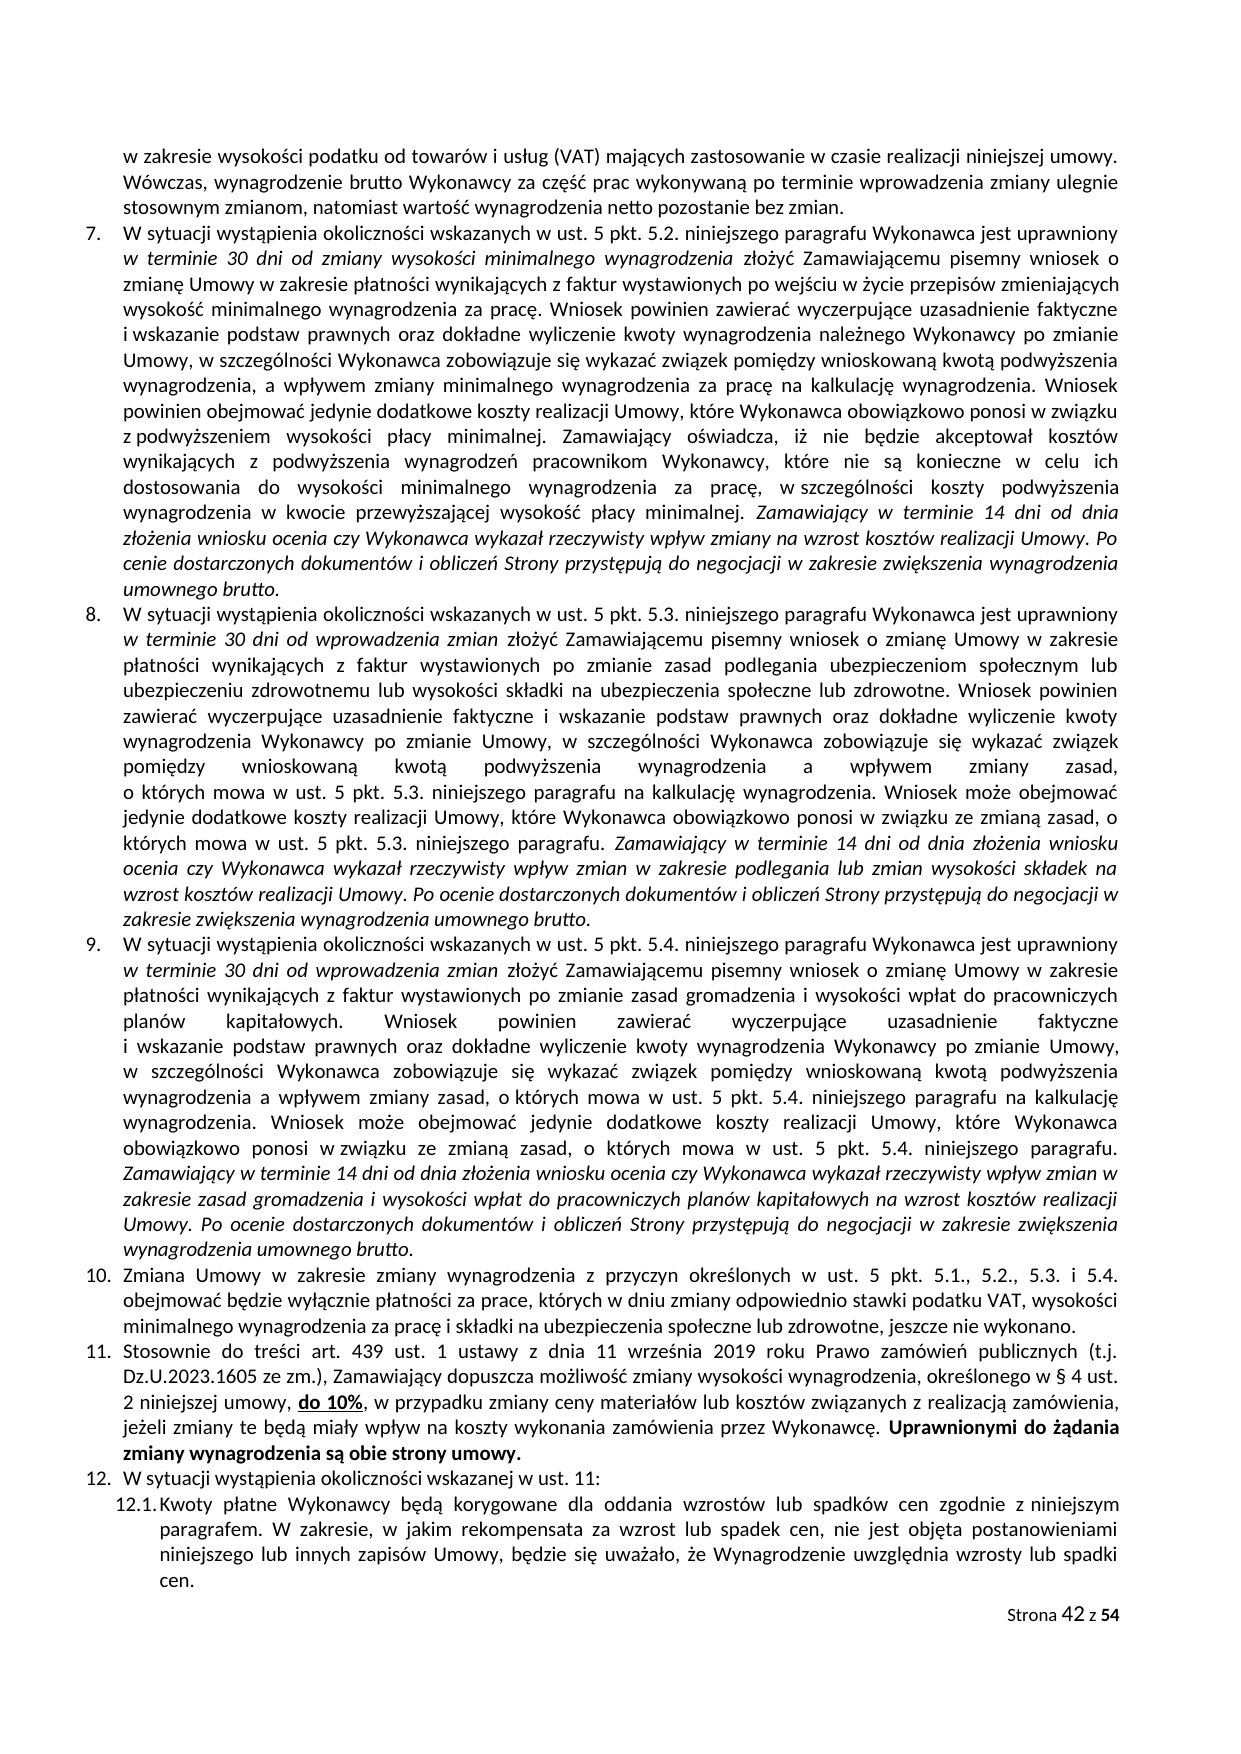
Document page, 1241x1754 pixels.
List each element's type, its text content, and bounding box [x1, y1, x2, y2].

list Zmiana Umowy w zakresie zmiany wynagrodzenia z przyczyn określonych w ust. 5 pkt. 5.1., 5.2., 5.3. i 5.4. obejmować będzie wyłącznie płatności za prace, których w dniu zmiany odpowiednio stawki podatku VAT, wysokości minimalnego wynagrodzenia za pracę i składki na ubezpieczenia społeczne lub zdrowotne, jeszcze nie wykonano. [85, 1262, 1119, 1338]
list W sytuacji wystąpienia okoliczności wskazanej w ust. 11: [85, 1465, 1119, 1491]
list W sytuacji wystąpienia okoliczności wskazanych w ust. 5 pkt. 5.3. niniejszego paragrafu Wykonawca jest uprawniony w terminie 30 dni od wprowadzenia zmian złożyć Zamawiającemu pisemny wniosek o zmianę Umowy w zakresie płatności wynikających z faktur wystawionych po zmianie zasad podlegania ubezpieczeniom społecznym lub ubezpieczeniu zdrowotnemu lub wysokości składki na ubezpieczenia społeczne lub zdrowotne. Wniosek powinien zawierać wyczerpujące uzasadnienie faktyczne i wskazanie podstaw prawnych oraz dokładne wyliczenie kwoty wynagrodzenia Wykonawcy po zmianie Umowy, w szczególności Wykonawca zobowiązuje się wykazać związek pomiędzy wnioskowaną kwotą podwyższenia wynagrodzenia a wpływem zmiany zasad, o których mowa w ust. 5 pkt. 5.3. niniejszego paragrafu na kalkulację wynagrodzenia. Wniosek może obejmować jedynie dodatkowe koszty realizacji Umowy, które Wykonawca obowiązkowo ponosi w związku ze zmianą zasad, o których mowa w ust. 5 pkt. 5.3. niniejszego paragrafu. Zamawiający w terminie 14 dni od dnia złożenia wniosku ocenia czy Wykonawca wykazał rzeczywisty wpływ zmian w zakresie podlegania lub zmian wysokości składek na wzrost kosztów realizacji Umowy. Po ocenie dostarczonych dokumentów i obliczeń Strony przystępują do negocjacji w zakresie zwiększenia wynagrodzenia umownego brutto. [85, 601, 1119, 932]
list W sytuacji wystąpienia okoliczności wskazanych w ust. 5 pkt. 5.2. niniejszego paragrafu Wykonawca jest uprawniony w terminie 30 dni od zmiany wysokości minimalnego wynagrodzenia złożyć Zamawiającemu pisemny wniosek o zmianę Umowy w zakresie płatności wynikających z faktur wystawionych po wejściu w życie przepisów zmieniających wysokość minimalnego wynagrodzenia za pracę. Wniosek powinien zawierać wyczerpujące uzasadnienie faktyczne i wskazanie podstaw prawnych oraz dokładne wyliczenie kwoty wynagrodzenia należnego Wykonawcy po zmianie Umowy, w szczególności Wykonawca zobowiązuje się wykazać związek pomiędzy wnioskowaną kwotą podwyższenia wynagrodzenia, a wpływem zmiany minimalnego wynagrodzenia za pracę na kalkulację wynagrodzenia. Wniosek powinien obejmować jedynie dodatkowe koszty realizacji Umowy, które Wykonawca obowiązkowo ponosi w związku z podwyższeniem wysokości płacy minimalnej. Zamawiający oświadcza, iż nie będzie akceptował kosztów wynikających z podwyższenia wynagrodzeń pracownikom Wykonawcy, które nie są konieczne w celu ich dostosowania do wysokości minimalnego wynagrodzenia za pracę, w szczególności koszty podwyższenia wynagrodzenia w kwocie przewyższającej wysokość płacy minimalnej. Zamawiający w terminie 14 dni od dnia złożenia wniosku ocenia czy Wykonawca wykazał rzeczywisty wpływ zmiany na wzrost kosztów realizacji Umowy. Po cenie dostarczonych dokumentów i obliczeń Strony przystępują do negocjacji w zakresie zwiększenia wynagrodzenia umownego brutto. [85, 220, 1119, 601]
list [85, 144, 1119, 220]
list W sytuacji wystąpienia okoliczności wskazanych w ust. 5 pkt. 5.4. niniejszego paragrafu Wykonawca jest uprawniony w terminie 30 dni od wprowadzenia zmian złożyć Zamawiającemu pisemny wniosek o zmianę Umowy w zakresie płatności wynikających z faktur wystawionych po zmianie zasad gromadzenia i wysokości wpłat do pracowniczych planów kapitałowych. Wniosek powinien zawierać wyczerpujące uzasadnienie faktyczne i wskazanie podstaw prawnych oraz dokładne wyliczenie kwoty wynagrodzenia Wykonawcy po zmianie Umowy, w szczególności Wykonawca zobowiązuje się wykazać związek pomiędzy wnioskowaną kwotą podwyższenia wynagrodzenia a wpływem zmiany zasad, o których mowa w ust. 5 pkt. 5.4. niniejszego paragrafu na kalkulację wynagrodzenia. Wniosek może obejmować jedynie dodatkowe koszty realizacji Umowy, które Wykonawca obowiązkowo ponosi w związku ze zmianą zasad, o których mowa w ust. 5 pkt. 5.4. niniejszego paragrafu. Zamawiający w terminie 14 dni od dnia złożenia wniosku ocenia czy Wykonawca wykazał rzeczywisty wpływ zmian w zakresie zasad gromadzenia i wysokości wpłat do pracowniczych planów kapitałowych na wzrost kosztów realizacji Umowy. Po ocenie dostarczonych dokumentów i obliczeń Strony przystępują do negocjacji w zakresie zwiększenia wynagrodzenia umownego brutto. [85, 932, 1119, 1262]
list Stosownie do treści art. 439 ust. 1 ustawy z dnia 11 września 2019 roku Prawo zamówień publicznych (t.j. Dz.U.2023.1605 ze zm.), Zamawiający dopuszcza możliwość zmiany wysokości wynagrodzenia, określonego w § 4 ust. 2 niniejszej umowy, do 10%, w przypadku zmiany ceny materiałów lub kosztów związanych z realizacją zamówienia, jeżeli zmiany te będą miały wpływ na koszty wykonania zamówienia przez Wykonawcę. Uprawnionymi do żądania zmiany wynagrodzenia są obie strony umowy. [85, 1338, 1119, 1465]
list Kwoty płatne Wykonawcy będą korygowane dla oddania wzrostów lub spadków cen zgodnie z niniejszym paragrafem. W zakresie, w jakim rekompensata za wzrost lub spadek cen, nie jest objęta postanowieniami niniejszego lub innych zapisów Umowy, będzie się uważało, że Wynagrodzenie uwzględnia wzrosty lub spadki cen. [115, 1491, 1119, 1592]
